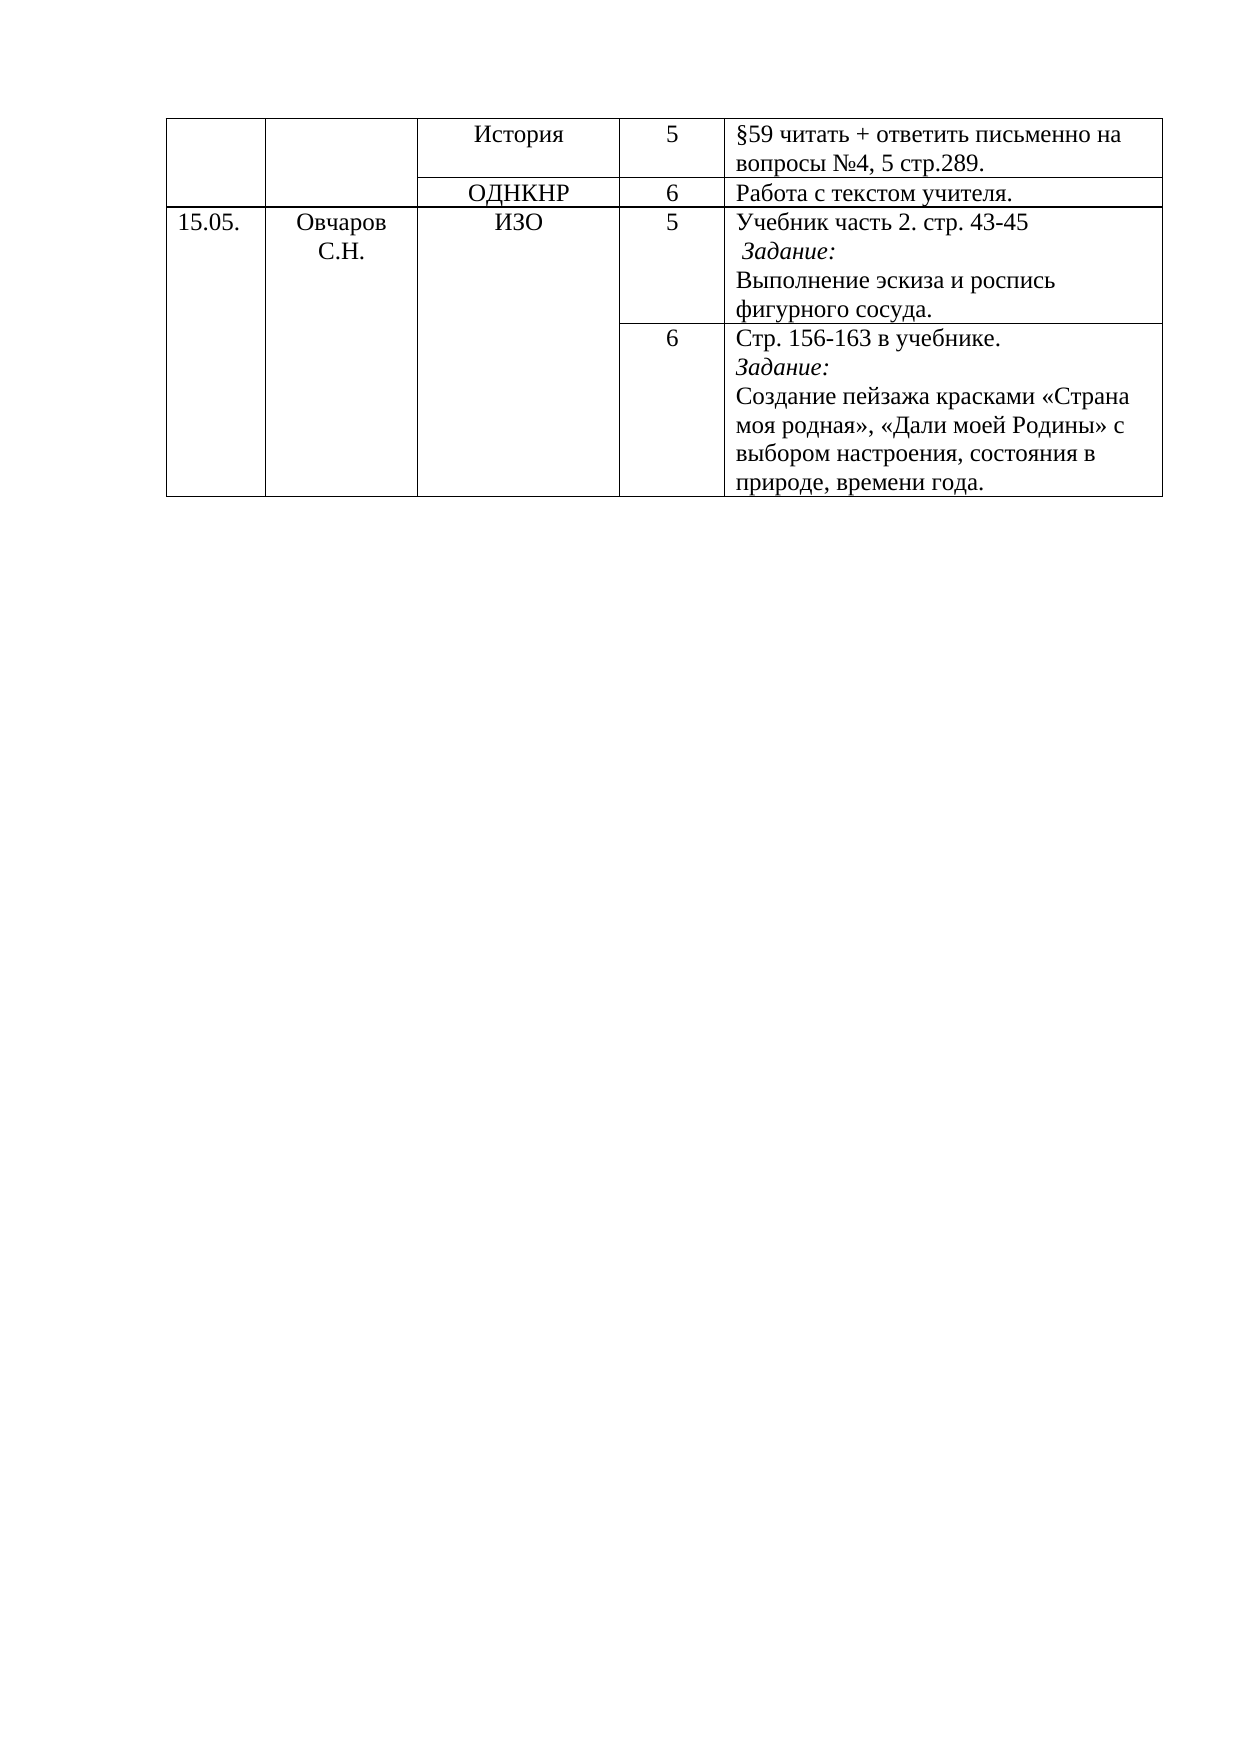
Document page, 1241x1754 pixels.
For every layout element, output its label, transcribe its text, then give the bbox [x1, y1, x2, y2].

table_cell 5 [620, 208, 724, 322]
table_cell Учебник часть 2. стр. 43-45 Задание: Выполнение эскиза и роспись фигурного сосуда. [725, 208, 1162, 322]
table_cell 15.05. [167, 208, 265, 496]
table_cell §59 читать + ответить письменно на вопросы №4, 5 стр.289. [725, 119, 1162, 177]
table_cell История [418, 119, 619, 177]
table_cell Овчаров С.Н. [266, 208, 417, 496]
table_cell 6 [620, 178, 724, 206]
table_cell 5 [620, 119, 724, 177]
table_cell Работа с текстом учителя. [725, 178, 1162, 206]
table_cell ИЗО [418, 208, 619, 496]
table_cell 6 [620, 324, 724, 496]
table_cell ОДНКНР [418, 178, 619, 206]
table_cell Стр. 156-163 в учебнике. Задание: Создание пейзажа красками «Страна моя родная», «Дали моей Родины» с выбором настроения, состояния в природе, времени года. [725, 324, 1162, 496]
